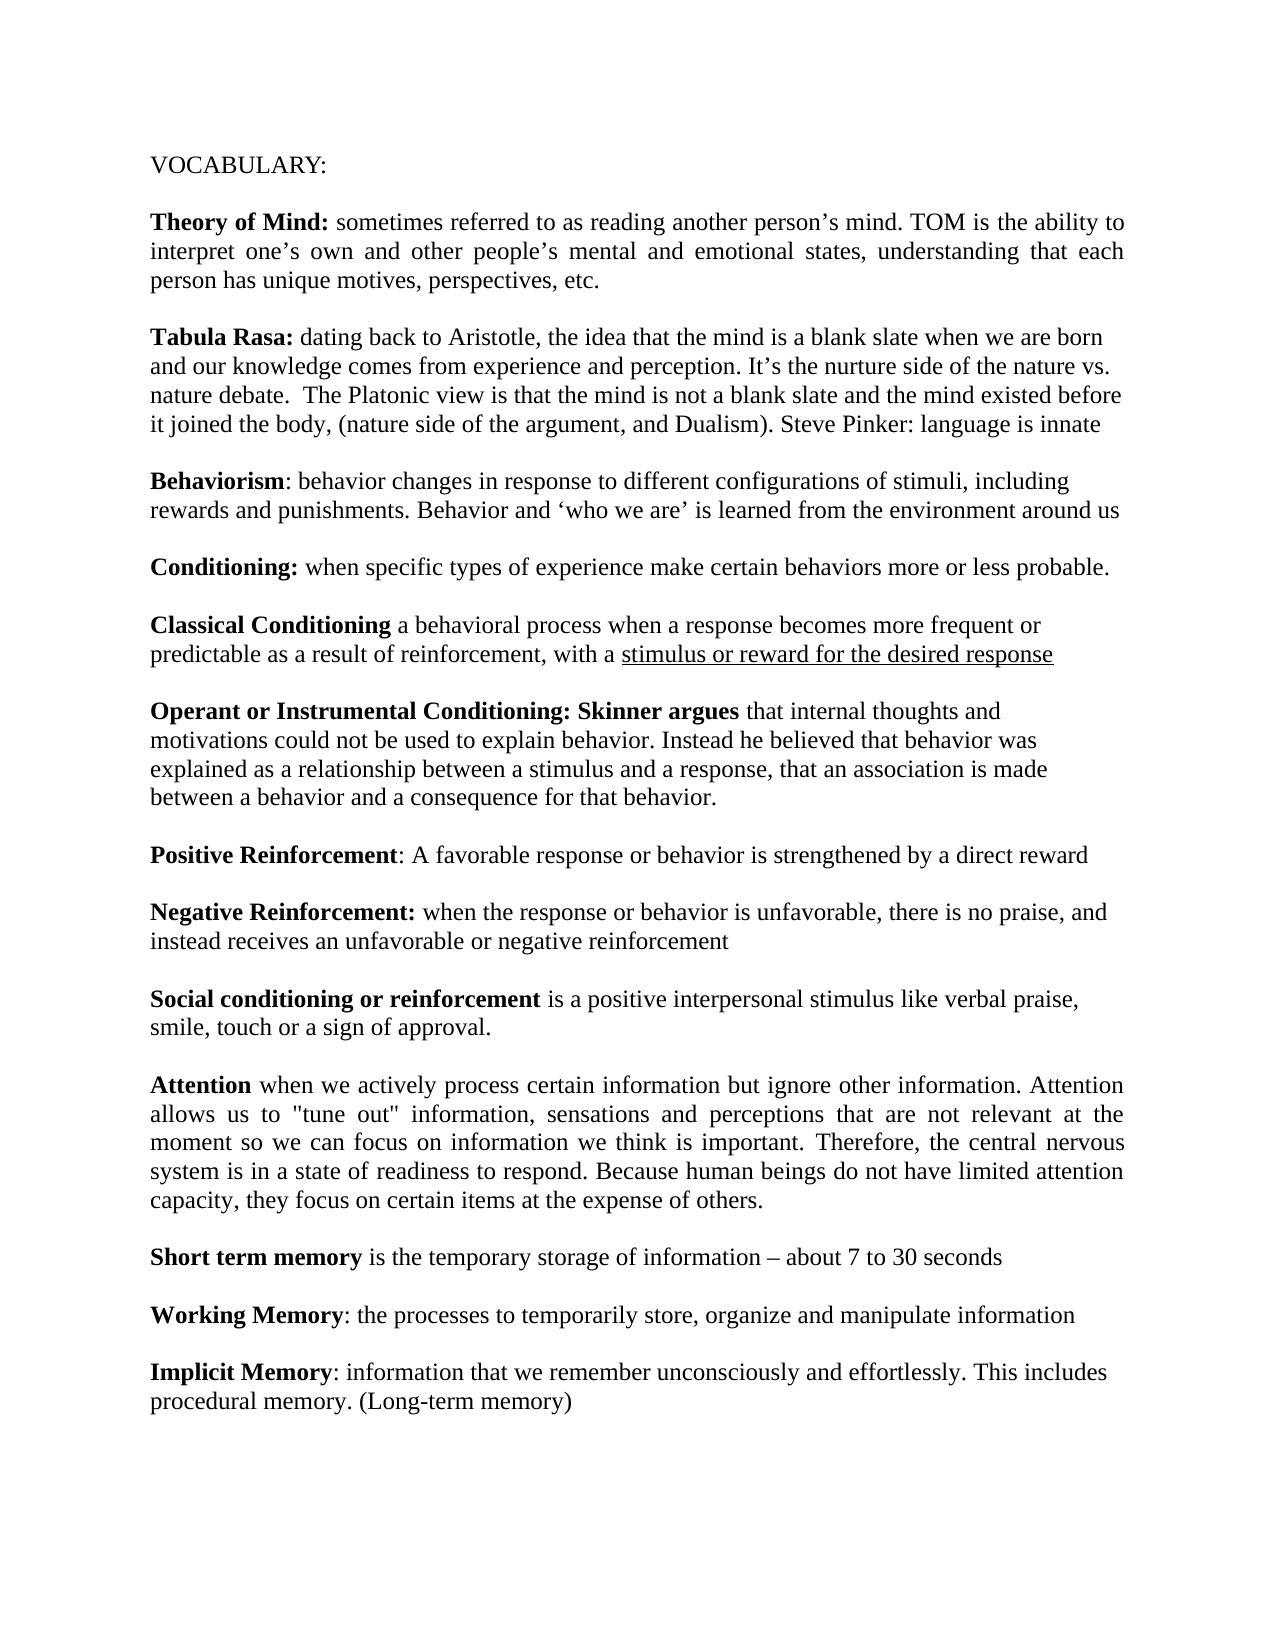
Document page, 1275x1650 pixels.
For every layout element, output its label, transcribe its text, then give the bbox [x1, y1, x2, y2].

text Behaviorism: behavior changes in response to different configurations of stimuli, including rewards and punishments. Behavior and ‘who we are’ is learned from the environment around us [150, 466, 1125, 524]
text Theory of Mind: sometimes referred to as reading another person’s mind. TOM is the ability to interpret one’s own and other people’s mental and emotional states, understanding that each person has unique motives, perspectives, etc. [150, 207, 1125, 294]
text VOCABULARY: [150, 150, 1125, 179]
text Operant or Instrumental Conditioning: Skinner argues that internal thoughts and motivations could not be used to explain behavior. Instead he believed that behavior was explained as a relationship between a stimulus and a response, that an association is made between a behavior and a consequence for that behavior. [150, 696, 1125, 811]
text Conditioning: when specific types of experience make certain behaviors more or less probable. [150, 552, 1125, 581]
text Tabula Rasa: dating back to Aristotle, the idea that the mind is a blank slate when we are born and our knowledge comes from experience and perception. It’s the nurture side of the nature vs. nature debate. The Platonic view is that the mind is not a blank slate and the mind existed before it joined the body, (nature side of the argument, and Dualism). Steve Pinker: language is innate [150, 322, 1125, 437]
text Implicit Memory: information that we remember unconsciously and effortlessly. This includes procedural memory. (Long-term memory) [150, 1357, 1125, 1415]
text Social conditioning or reinforcement is a positive interpersonal stimulus like verbal praise, smile, touch or a sign of approval. [150, 984, 1125, 1041]
text Working Memory: the processes to temporarily store, organize and manipulate information [150, 1300, 1125, 1329]
text Positive Reinforcement: A favorable response or behavior is strengthened by a direct reward [150, 840, 1125, 869]
text Classical Conditioning a behavioral process when a response becomes more frequent or predictable as a result of reinforcement, with a stimulus or reward for the desired response [150, 610, 1125, 667]
text Short term memory is the temporary storage of information – about 7 to 30 seconds [150, 1242, 1125, 1271]
text Negative Reinforcement: when the response or behavior is unfavorable, there is no praise, and instead receives an unfavorable or negative reinforcement [150, 897, 1125, 955]
text Attention when we actively process certain information but ignore other information. Attention allows us to "tune out" information, sensations and perceptions that are not relevant at the moment so we can focus on information we think is important. Therefore, the central nervous system is in a state of readiness to respond. Because human beings do not have limited attention capacity, they focus on certain items at the expense of others. [150, 1070, 1125, 1214]
